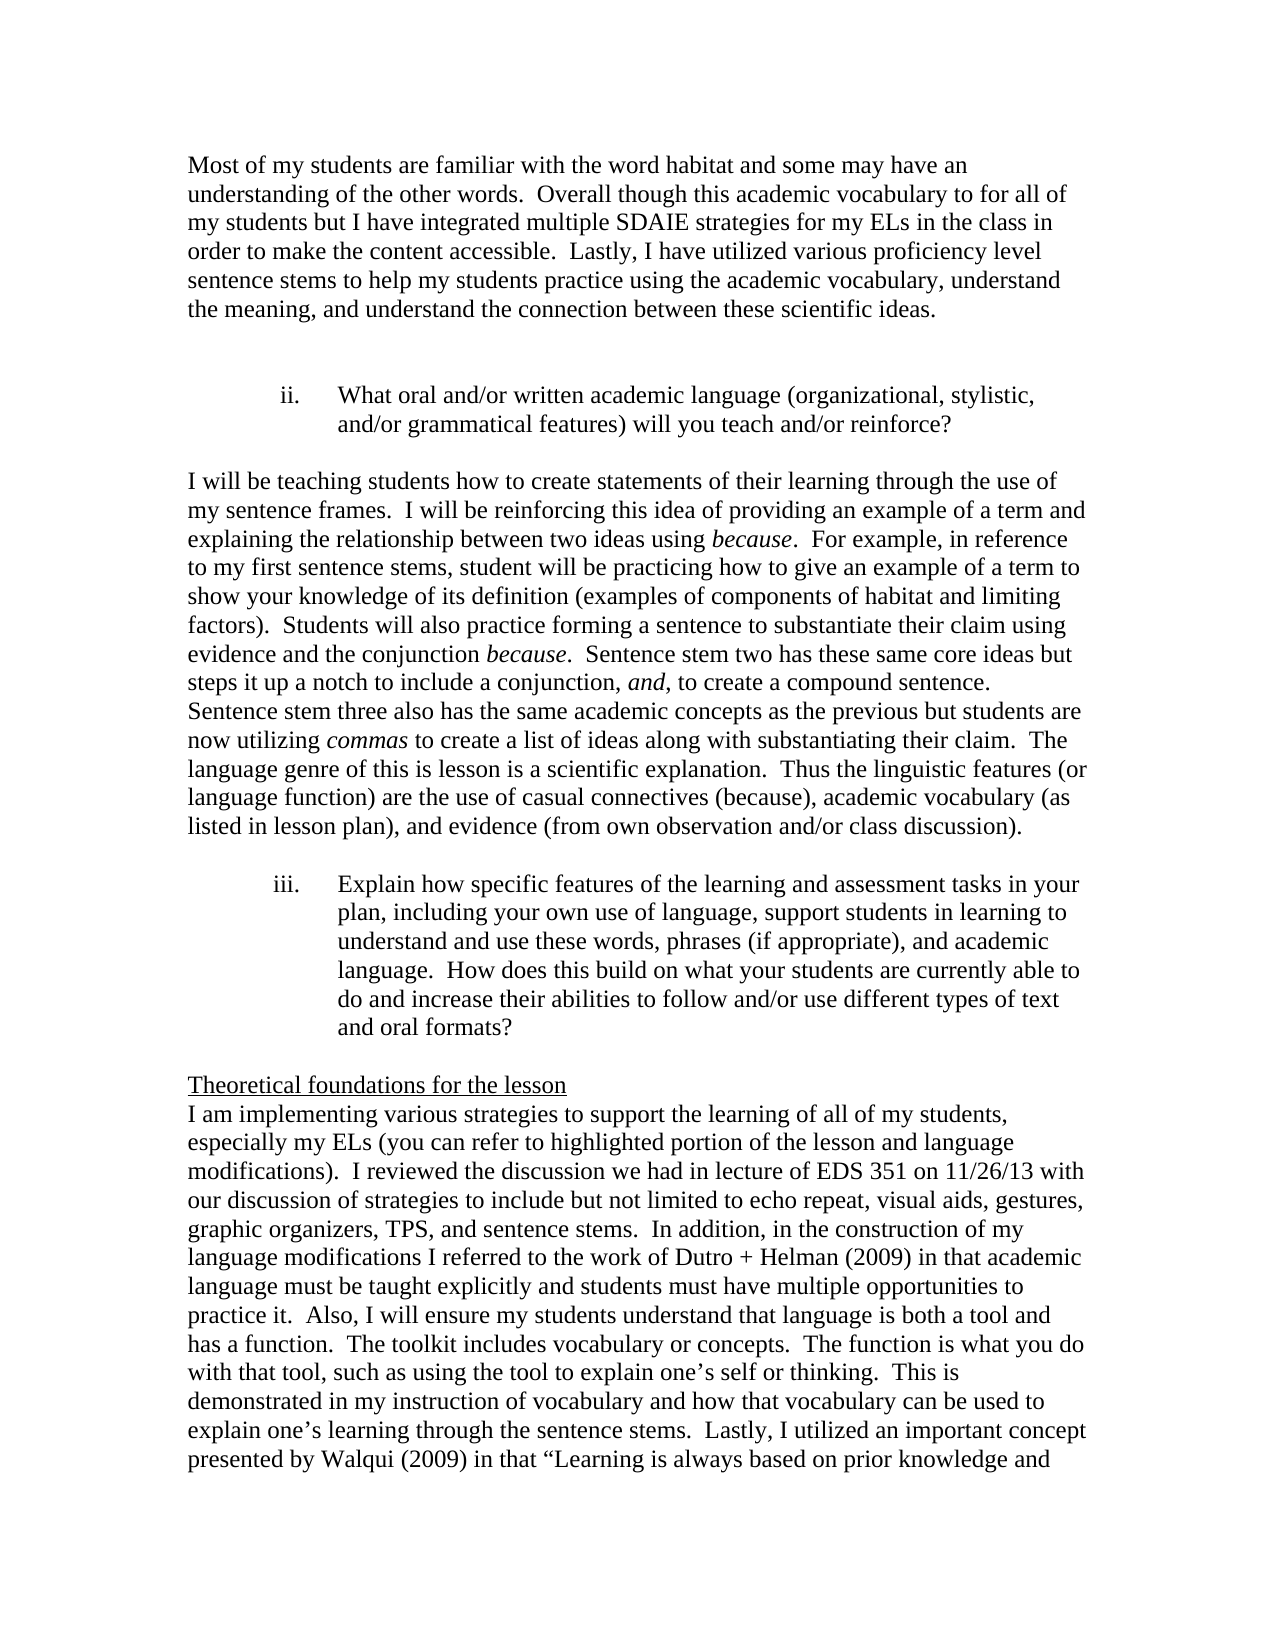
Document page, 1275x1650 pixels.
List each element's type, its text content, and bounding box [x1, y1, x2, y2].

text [187, 1099, 1087, 1472]
list What oral and/or written academic language (organizational, stylistic, and/or grammatical features) will you teach and/or reinforce? [300, 380, 1087, 437]
text Theoretical foundations for the lesson [187, 1070, 1087, 1099]
list Explain how specific features of the learning and assessment tasks in your plan, including your own use of language, support students in learning to understand and use these words, phrases (if appropriate), and academic language. How does this build on what your students are currently able to do and increase their abilities to follow and/or use different types of text and oral formats? [300, 869, 1087, 1041]
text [187, 150, 1087, 322]
text I will be teaching students how to create statements of their learning through the use of my sentence frames. I will be reinforcing this idea of providing an example of a term and explaining the relationship between two ideas using because. For example, in reference to my first sentence stems, student will be practicing how to give an example of a term to show your knowledge of its definition (examples of components of habitat and limiting factors). Students will also practice forming a sentence to substantiate their claim using evidence and the conjunction because. Sentence stem two has these same core ideas but steps it up a notch to include a conjunction, and, to create a compound sentence. Sentence stem three also has the same academic concepts as the previous but students are now utilizing commas to create a list of ideas along with substantiating their claim. The language genre of this is lesson is a scientific explanation. Thus the linguistic features (or language function) are the use of casual connectives (because), academic vocabulary (as listed in lesson plan), and evidence (from own observation and/or class discussion). [187, 466, 1087, 840]
